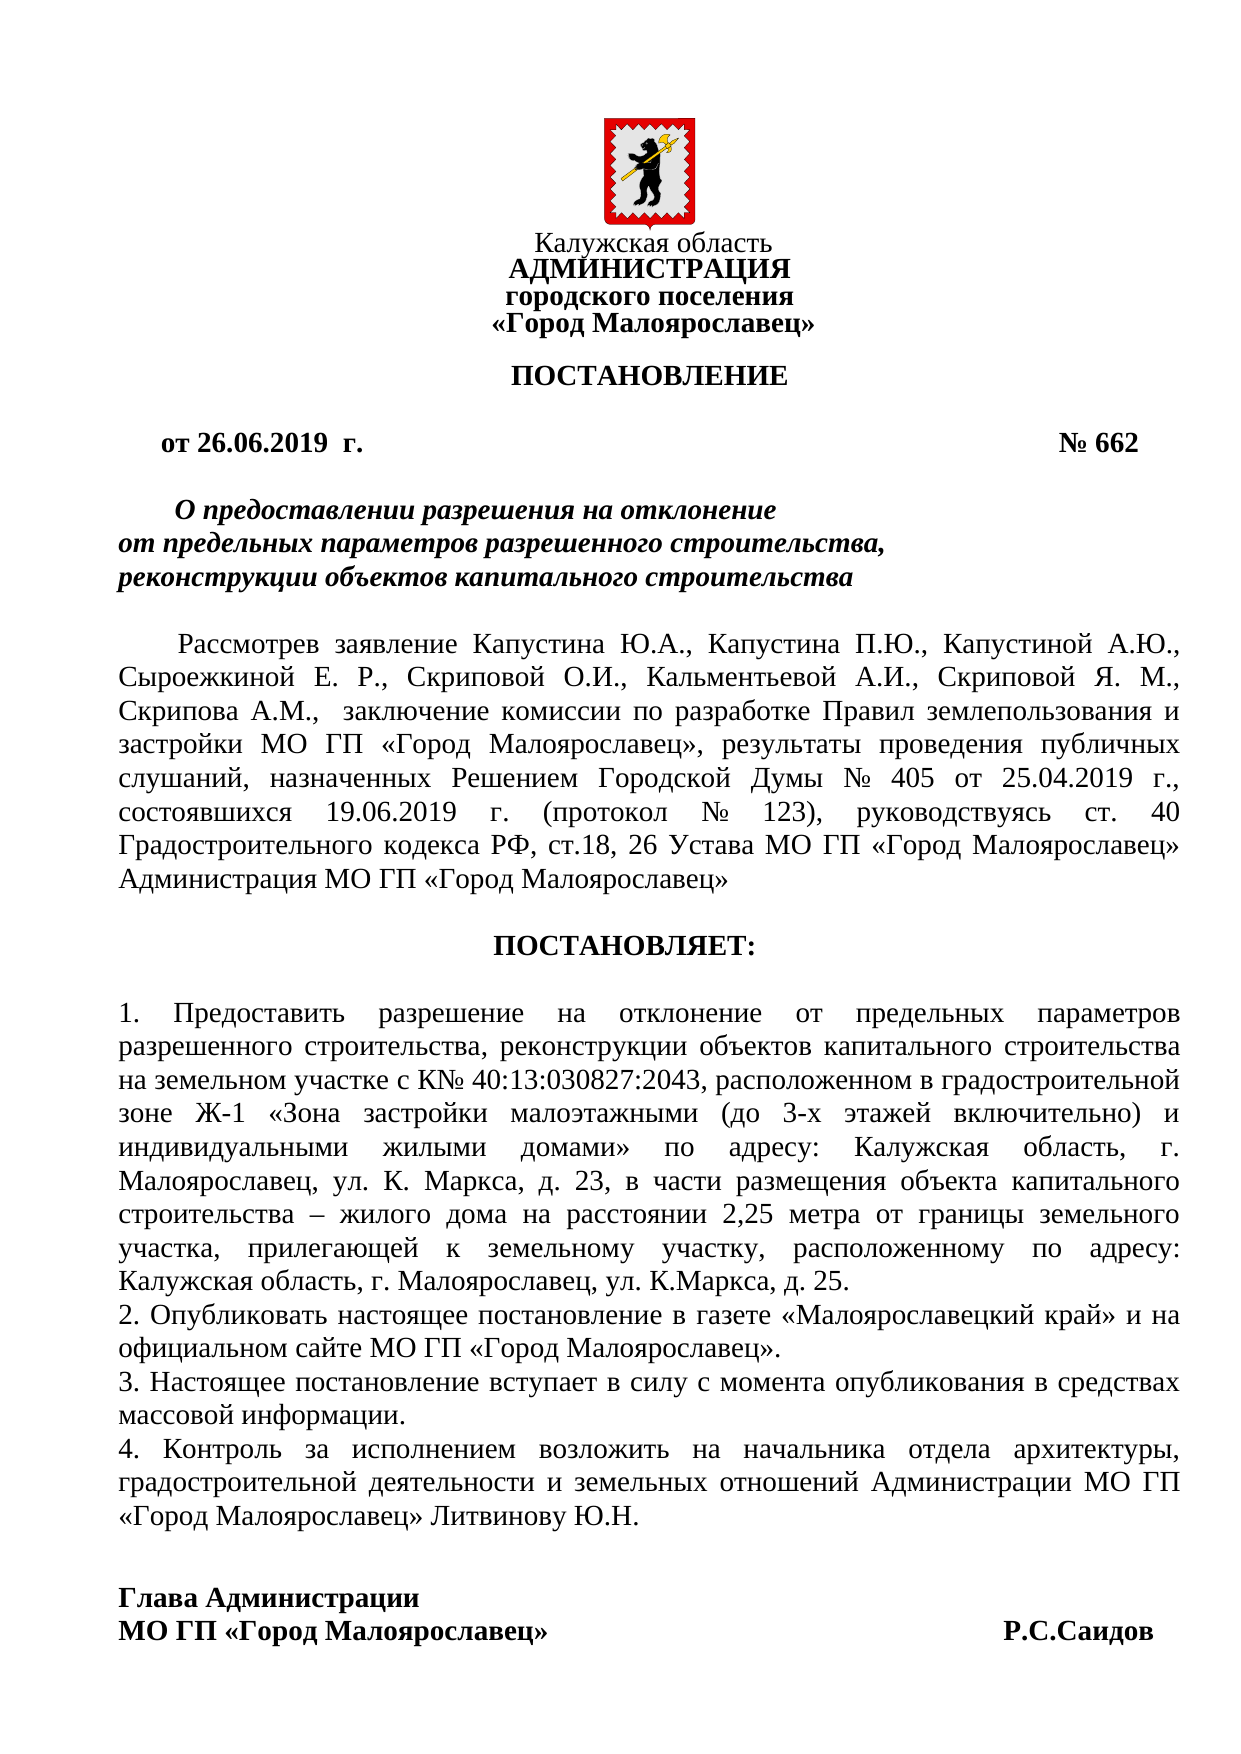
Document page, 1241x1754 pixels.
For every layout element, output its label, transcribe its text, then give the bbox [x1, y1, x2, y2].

text «Город Малоярославец» [118, 311, 1181, 338]
subtitle Глава Администрации [118, 1580, 1181, 1613]
text от 26.06.2019 г. № 662 [118, 425, 1181, 458]
subtitle АДМИНИСТРАЦИЯ [118, 257, 1181, 284]
text МО ГП «Город Малоярославец» Р.С.Саидов [118, 1613, 1181, 1647]
text О предоставлении разрешения на отклонение [174, 492, 1181, 525]
text ПОСТАНОВЛЕНИЕ [118, 364, 1181, 391]
text 3. Настоящее постановление вступает в силу с момента опубликования в средствах массовой информации. [118, 1364, 1181, 1431]
text 4. Контроль за исполнением возложить на начальника отдела архитектуры, градостроительной деятельности и земельных отношений Администрации МО ГП «Город Малоярославец» Литвинову Ю.Н. [118, 1431, 1181, 1532]
text от предельных параметров разрешенного строительства, [118, 525, 1181, 559]
text городского поселения [118, 284, 1181, 311]
text 2. Опубликовать настоящее постановление в газете «Малоярославецкий край» и на официальном сайте МО ГП «Город Малоярославец». [118, 1297, 1181, 1364]
subtitle Калужская область [118, 231, 1181, 257]
text 1. Предоставить разрешение на отклонение от предельных параметров разрешенного строительства, реконструкции объектов капитального строительства на земельном участке с К№ 40:13:030827:2043, расположенном в градостроительной зоне Ж-1 «Зона застройки малоэтажными (до 3-х этажей включительно) и индивидуальными жилыми домами» по адресу: Калужская область, г. Малоярославец, ул. К. Маркса, д. 23, в части размещения объекта капитального строительства – жилого дома на расстоянии 2,25 метра от границы земельного участка, прилегающей к земельному участку, расположенному по адресу: Калужская область, г. Малоярославец, ул. К.Маркса, д. 25. [118, 995, 1181, 1297]
text реконструкции объектов капитального строительства [118, 559, 1181, 592]
text ПОСТАНОВЛЯЕТ: [418, 928, 1181, 961]
text Рассмотрев заявление Капустина Ю.А., Капустина П.Ю., Капустиной А.Ю., Сыроежкиной Е. Р., Скриповой О.И., Кальментьевой А.И., Скриповой Я. М., Скрипова А.М., заключение комиссии по разработке Правил землепользования и застройки МО ГП «Город Малоярославец», результаты проведения публичных слушаний, назначенных Решением Городской Думы № 405 от 25.04.2019 г., состоявшихся 19.06.2019 г. (протокол № 123), руководствуясь ст. 40 Градостроительного кодекса РФ, ст.18, 26 Устава МО ГП «Город Малоярославец» Администрация МО ГП «Город Малоярославец» [118, 626, 1181, 894]
